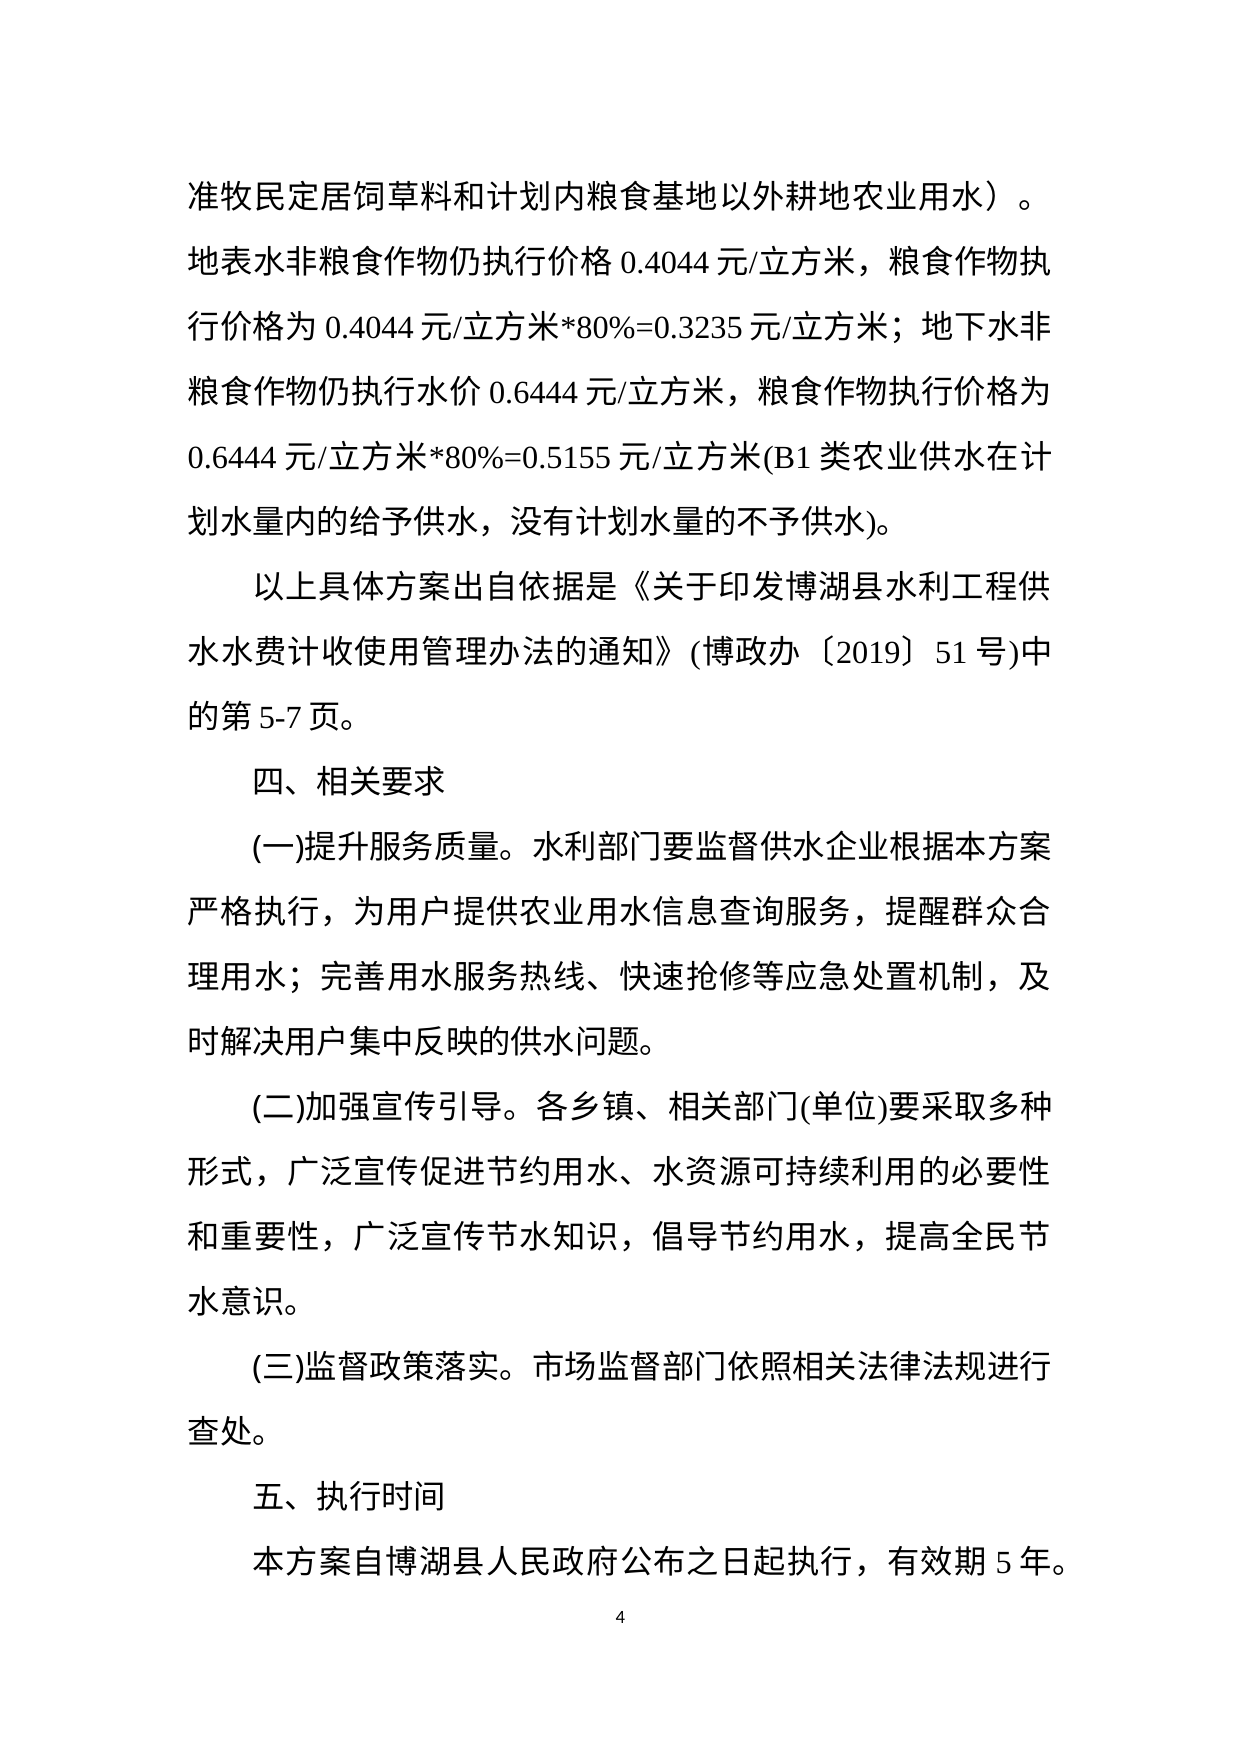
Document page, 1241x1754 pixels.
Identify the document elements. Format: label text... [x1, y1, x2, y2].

text 五、执行时间 [187, 1462, 1053, 1527]
text (三)监督政策落实。市场监督部门依照相关法律法规进行查处。 [187, 1332, 1053, 1462]
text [187, 162, 1053, 552]
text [187, 1527, 1053, 1592]
text 以上具体方案出自依据是《关于印发博湖县水利工程供水水费计收使用管理办法的通知》(博政办〔2019〕51号)中的第5-7页。 [187, 552, 1053, 747]
text 四、相关要求 [187, 747, 1053, 812]
text (二)加强宣传引导。各乡镇、相关部门(单位)要采取多种形式，广泛宣传促进节约用水、水资源可持续利用的必要性和重要性，广泛宣传节水知识，倡导节约用水，提高全民节水意识。 [187, 1072, 1053, 1332]
text (一)提升服务质量。水利部门要监督供水企业根据本方案严格执行，为用户提供农业用水信息查询服务，提醒群众合理用水；完善用水服务热线、快速抢修等应急处置机制，及时解决用户集中反映的供水问题。 [187, 812, 1053, 1072]
